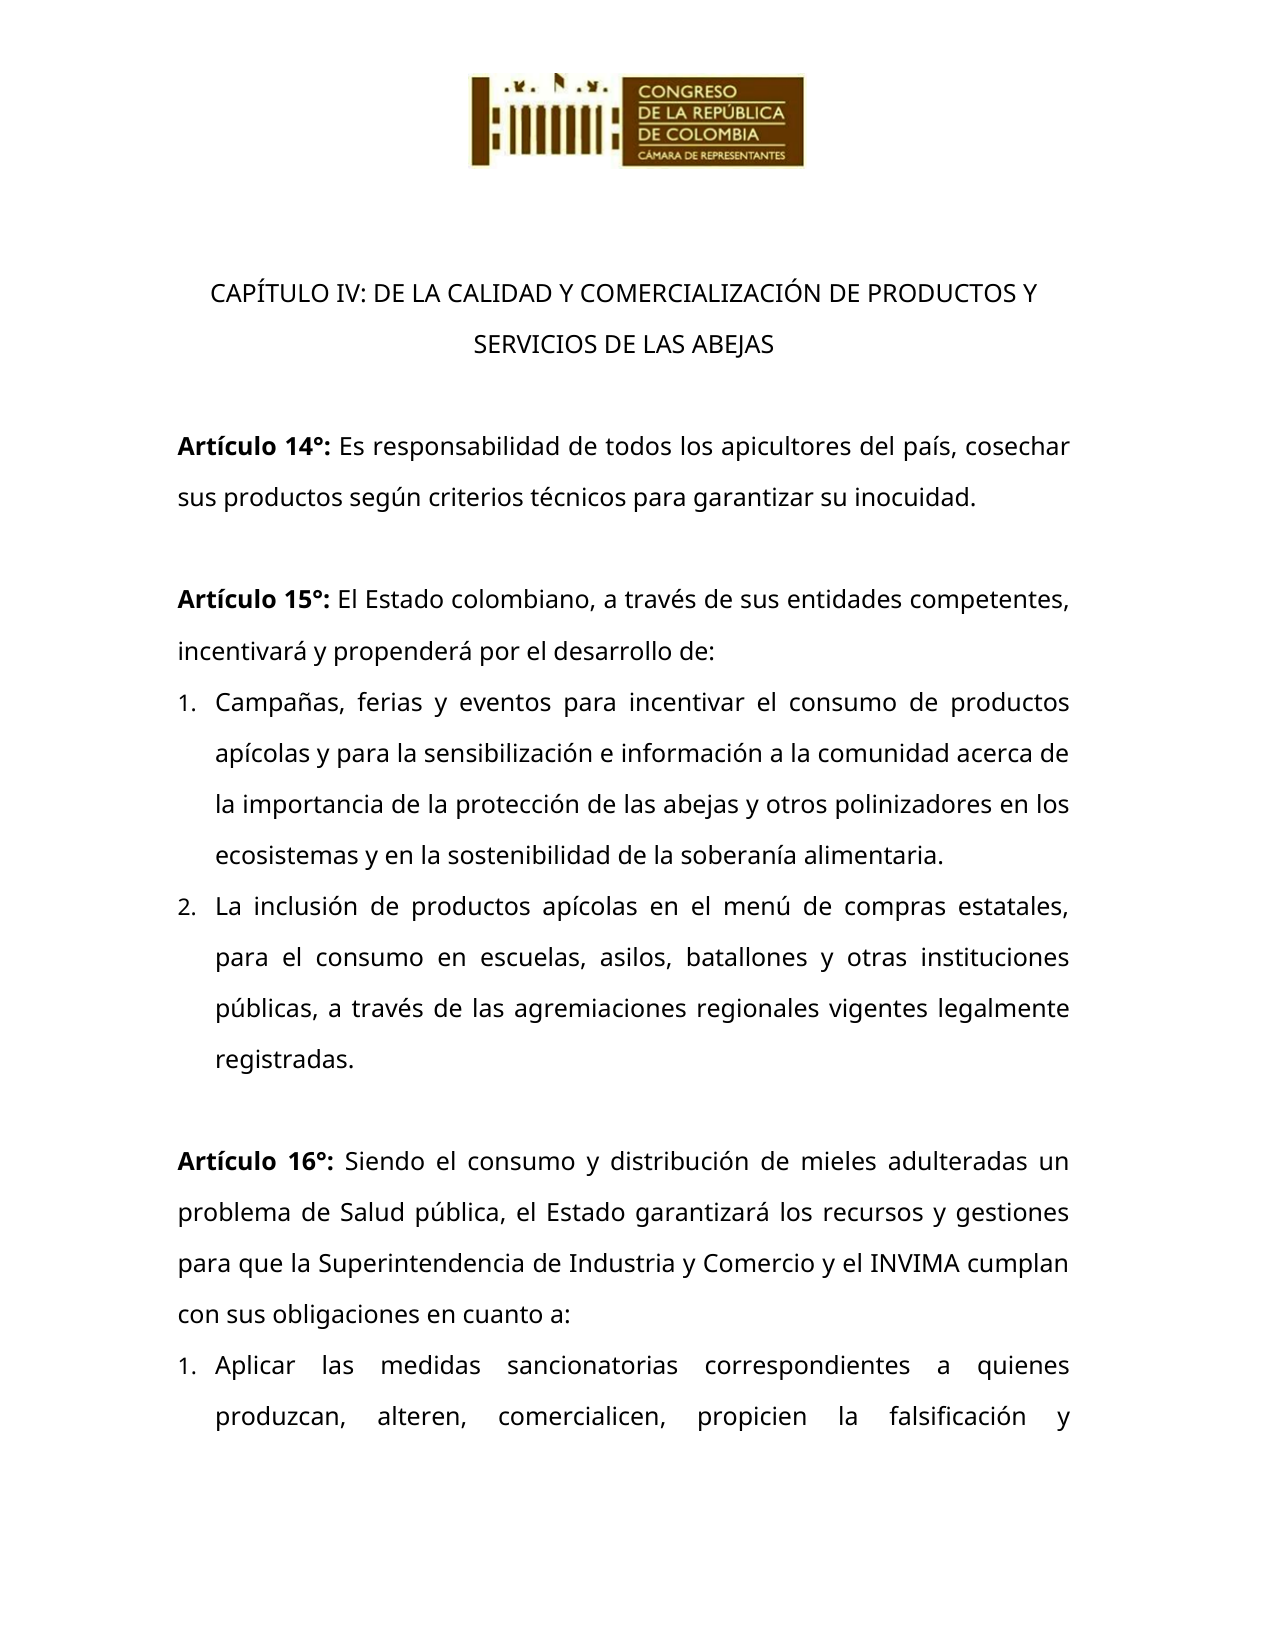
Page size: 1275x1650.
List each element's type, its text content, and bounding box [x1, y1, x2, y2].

text Artículo 15°: El Estado colombiano, a través de sus entidades competentes, incentivará y propenderá por el desarrollo de: [177, 582, 1071, 667]
text Artículo 16°: Siendo el consumo y distribución de mieles adulteradas un problema de Salud pública, el Estado garantizará los recursos y gestiones para que la Superintendencia de Industria y Comercio y el INVIMA cumplan con sus obligaciones en cuanto a: [177, 1143, 1071, 1331]
picture [468, 73, 808, 169]
text Artículo 14°: Es responsabilidad de todos los apicultores del país, cosechar sus productos según criterios técnicos para garantizar su inocuidad. [177, 429, 1071, 514]
list La inclusión de productos apícolas en el menú de compras estatales, para el consumo en escuelas, asilos, batallones y otras instituciones públicas, a través de las agremiaciones regionales vigentes legalmente registradas. [177, 888, 1071, 1076]
text CAPÍTULO IV: DE LA CALIDAD Y COMERCIALIZACIÓN DE PRODUCTOS Y SERVICIOS DE LAS ABEJAS [177, 276, 1071, 361]
list Campañas, ferias y eventos para incentivar el consumo de productos apícolas y para la sensibilización e información a la comunidad acerca de la importancia de la protección de las abejas y otros polinizadores en los ecosistemas y en la sostenibilidad de la soberanía alimentaria. [177, 684, 1071, 871]
